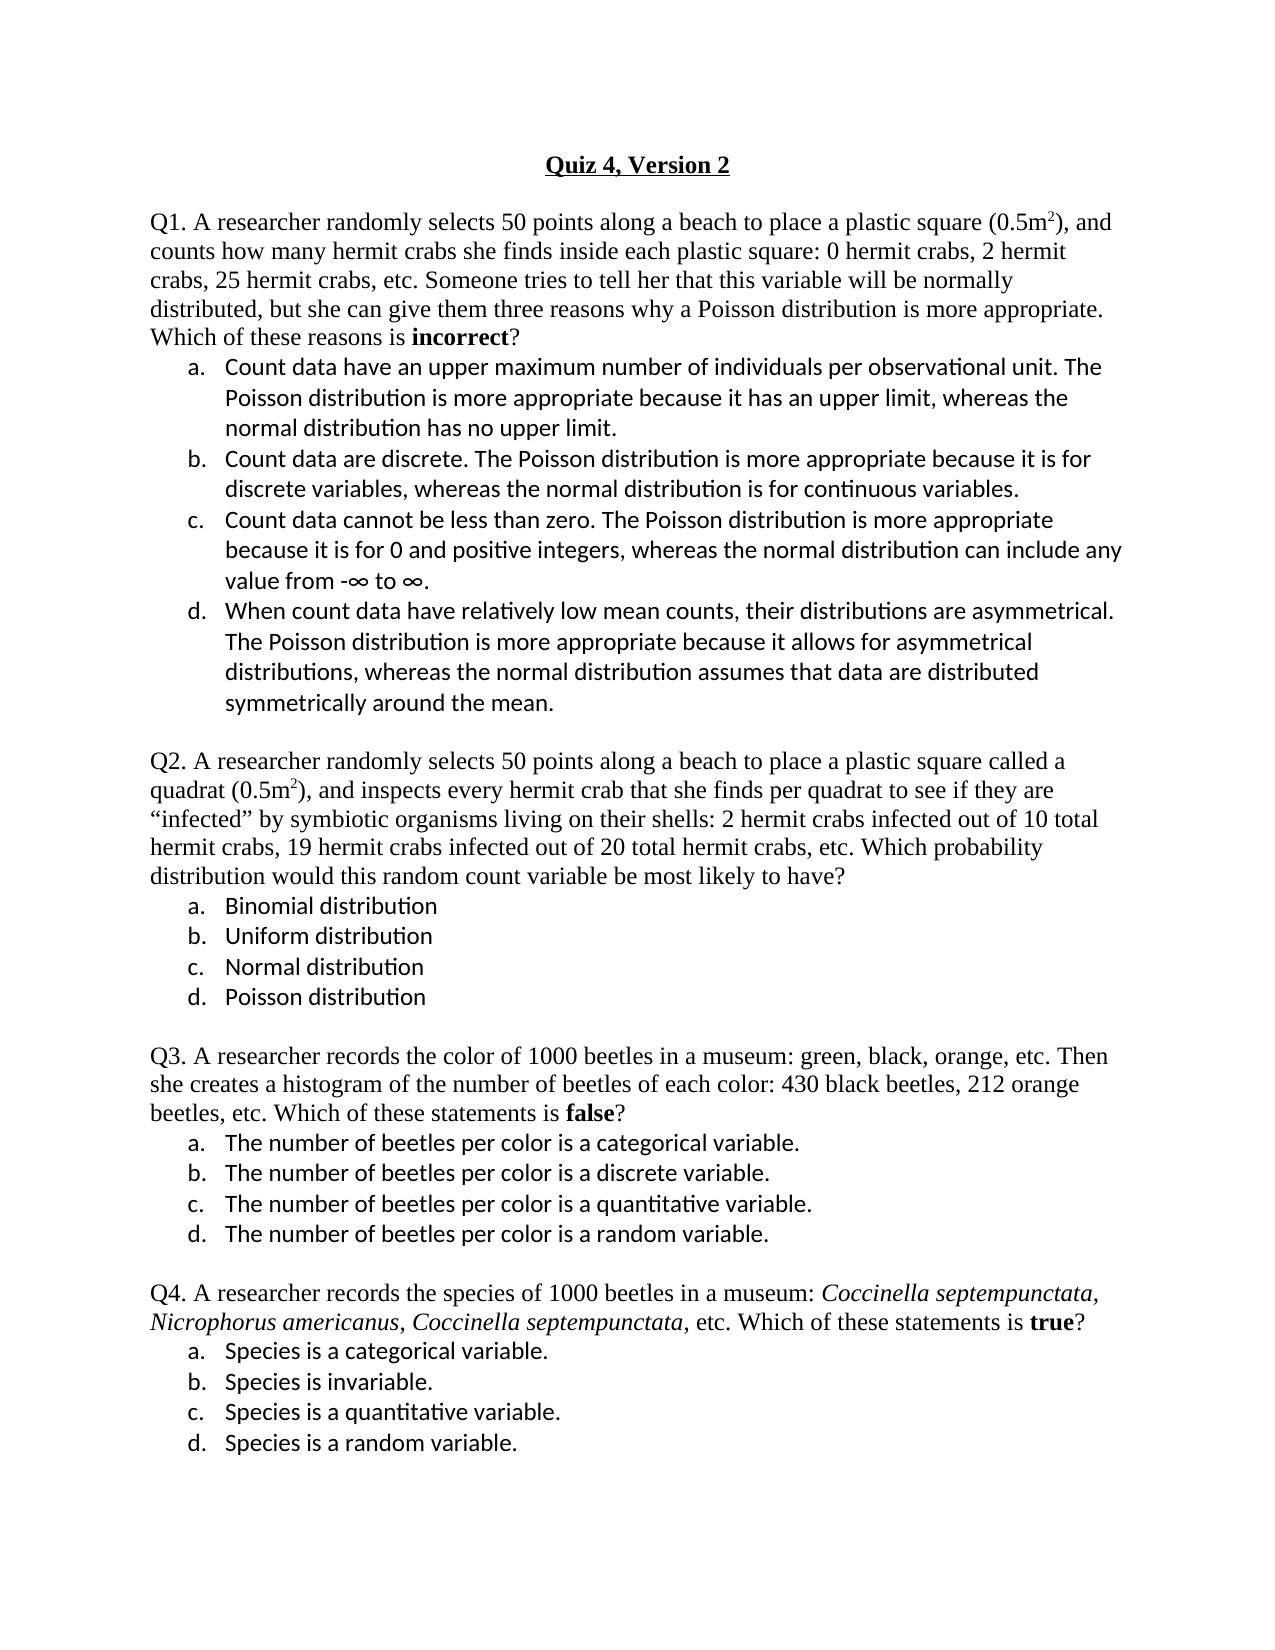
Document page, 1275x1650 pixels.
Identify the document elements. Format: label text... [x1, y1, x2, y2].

list Species is a categorical variable. [187, 1335, 1125, 1366]
list When count data have relatively low mean counts, their distributions are asymmetrical. The Poisson distribution is more appropriate because it allows for asymmetrical distributions, whereas the normal distribution assumes that data are distributed symmetrically around the mean. [187, 595, 1125, 717]
list The number of beetles per color is a quantitative variable. [187, 1188, 1125, 1219]
list Count data cannot be less than zero. The Poisson distribution is more appropriate because it is for 0 and positive integers, whereas the normal distribution can include any value from -∞ to ∞. [187, 504, 1125, 595]
list Species is a random variable. [187, 1427, 1125, 1457]
list Count data have an upper maximum number of individuals per observational unit. The Poisson distribution is more appropriate because it has an upper limit, whereas the normal distribution has no upper limit. [187, 351, 1125, 443]
text Q2. A researcher randomly selects 50 points along a beach to place a plastic square called a quadrat (0.5m2), and inspects every hermit crab that she finds per quadrat to see if they are “infected” by symbiotic organisms living on their shells: 2 hermit crabs infected out of 10 total hermit crabs, 19 hermit crabs infected out of 20 total hermit crabs, etc. Which probability distribution would this random count variable be most likely to have? [150, 746, 1125, 890]
list The number of beetles per color is a categorical variable. [187, 1127, 1125, 1158]
text Q3. A researcher records the color of 1000 beetles in a museum: green, black, orange, etc. Then she creates a histogram of the number of beetles of each color: 430 black beetles, 212 orange beetles, etc. Which of these statements is false? [150, 1041, 1125, 1127]
list Species is invariable. [187, 1366, 1125, 1396]
list Uniform distribution [187, 921, 1125, 951]
list Species is a quantitative variable. [187, 1396, 1125, 1427]
list Poisson distribution [187, 982, 1125, 1012]
text Q1. A researcher randomly selects 50 points along a beach to place a plastic square (0.5m2), and counts how many hermit crabs she finds inside each plastic square: 0 hermit crabs, 2 hermit crabs, 25 hermit crabs, etc. Someone tries to tell her that this variable will be normally distributed, but she can give them three reasons why a Poisson distribution is more appropriate. Which of these reasons is incorrect? [150, 207, 1125, 351]
list Normal distribution [187, 951, 1125, 982]
list The number of beetles per color is a random variable. [187, 1219, 1125, 1249]
text Q4. A researcher records the species of 1000 beetles in a museum: Coccinella septempunctata, Nicrophorus americanus, Coccinella septempunctata, etc. Which of these statements is true? [150, 1278, 1125, 1335]
text Quiz 4, Version 2 [150, 150, 1125, 179]
list Binomial distribution [187, 890, 1125, 921]
list The number of beetles per color is a discrete variable. [187, 1158, 1125, 1188]
list Count data are discrete. The Poisson distribution is more appropriate because it is for discrete variables, whereas the normal distribution is for continuous variables. [187, 443, 1125, 504]
